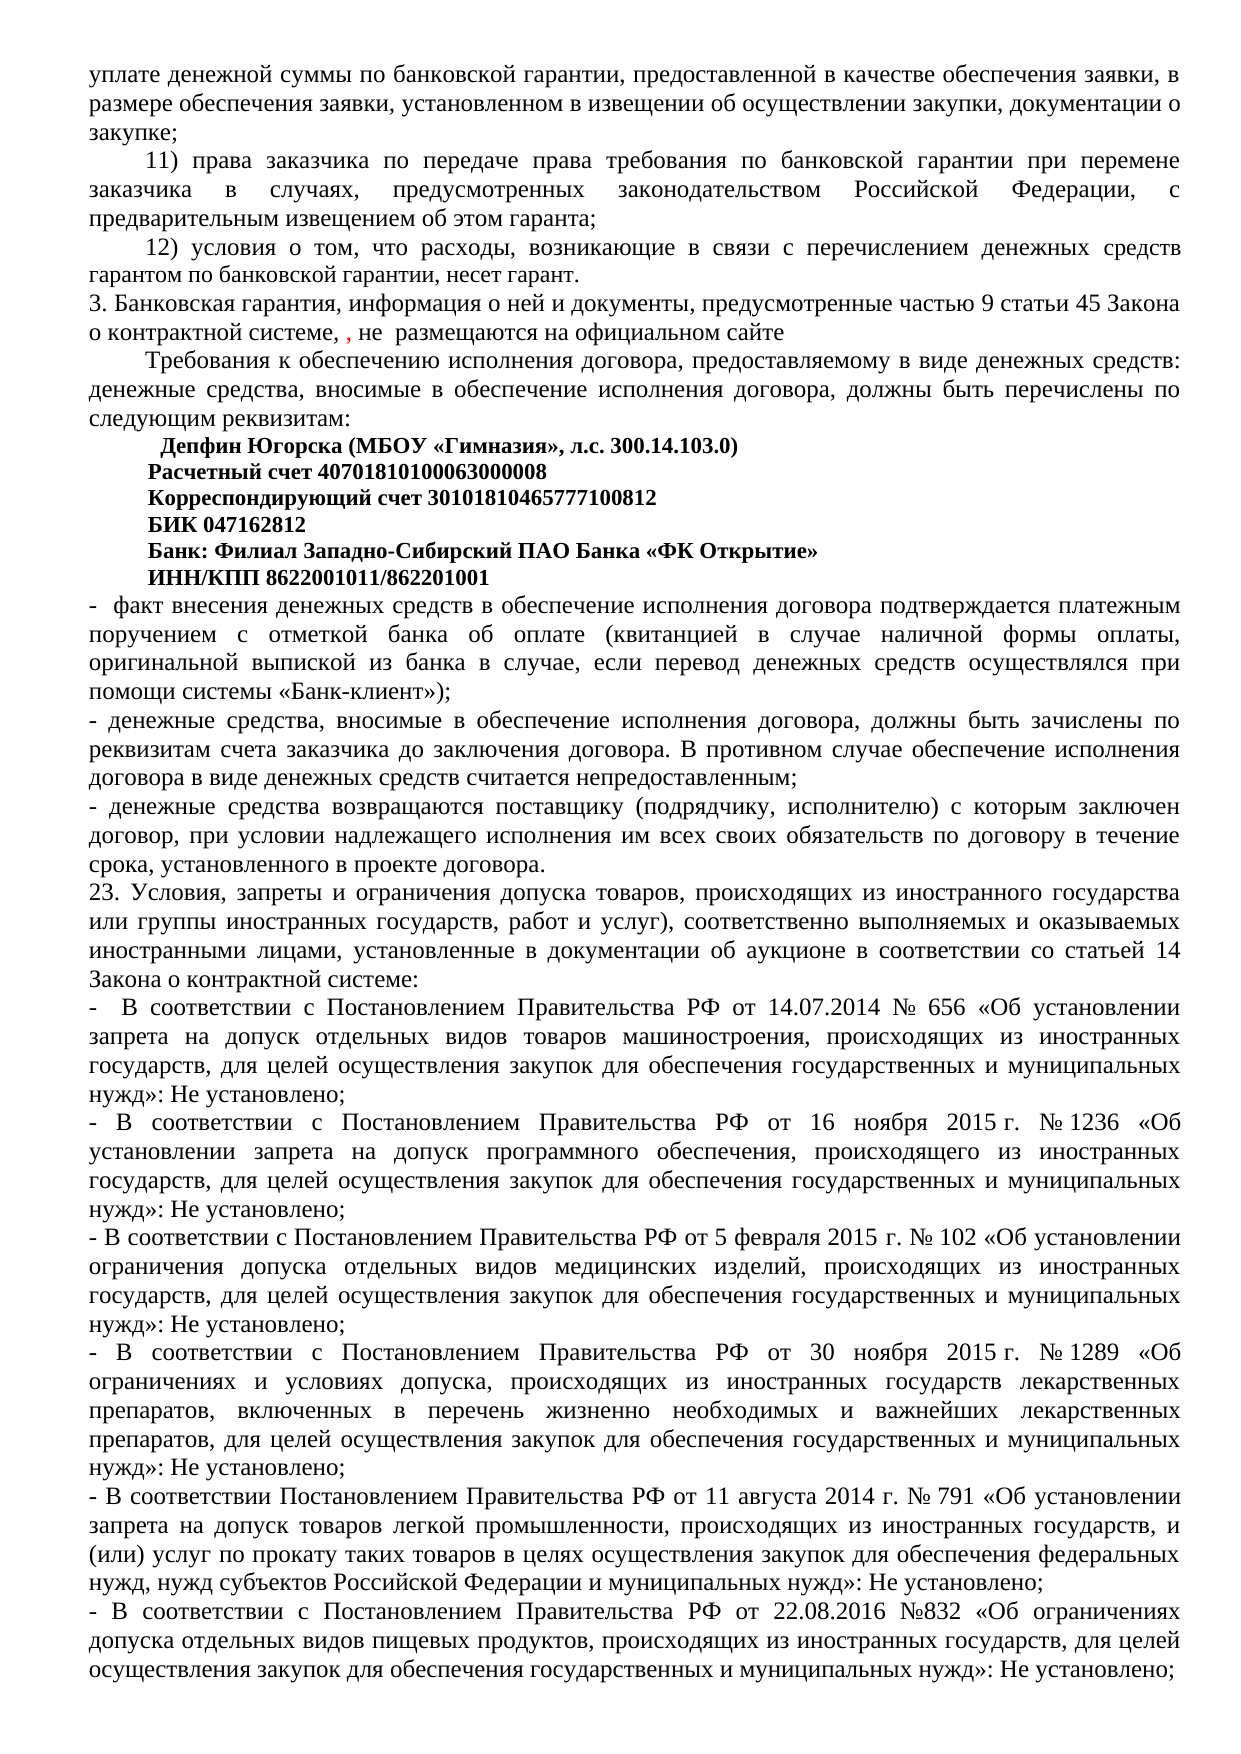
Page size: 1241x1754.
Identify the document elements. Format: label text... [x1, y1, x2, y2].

subtitle Депфин Югорска (МБОУ «Гимназия», л.с. 300.14.103.0) [148, 432, 1181, 458]
text 3. Банковская гарантия, информация о ней и документы, предусмотренные частью 9 статьи 45 Закона о контрактной системе, , не размещаются на официальном сайте [89, 288, 1181, 346]
text - В соответствии с Постановлением Правительства РФ от 30 ноября 2015 г. № 1289 «Об ограничениях и условиях допуска, происходящих из иностранных государств лекарственных препаратов, включенных в перечень жизненно необходимых и важнейших лекарственных препаратов, для целей осуществления закупок для обеспечения государственных и муниципальных нужд»: Не установлено; [89, 1337, 1181, 1481]
text - В соответствии с Постановлением Правительства РФ от 14.07.2014 № 656 «Об установлении запрета на допуск отдельных видов товаров машиностроения, происходящих из иностранных государств, для целей осуществления закупок для обеспечения государственных и муниципальных нужд»: Не установлено; [89, 992, 1181, 1107]
text 12) условия о том, что расходы, возникающие в связи с перечислением денежных средств гарантом по банковской гарантии, несет гарант. [89, 232, 1181, 288]
subtitle БИК 047162812 [148, 511, 1181, 537]
text - В соответствии Постановлением Правительства РФ от 11 августа 2014 г. № 791 «Об установлении запрета на допуск товаров легкой промышленности, происходящих из иностранных государств, и (или) услуг по прокату таких товаров в целях осуществления закупок для обеспечения федеральных нужд, нужд субъектов Российской Федерации и муниципальных нужд»: Не установлено; [89, 1481, 1181, 1596]
text - В соответствии с Постановлением Правительства РФ от 5 февраля 2015 г. № 102 «Об установлении ограничения допуска отдельных видов медицинских изделий, происходящих из иностранных государств, для целей осуществления закупок для обеспечения государственных и муниципальных нужд»: Не установлено; [89, 1222, 1181, 1337]
subtitle - факт внесения денежных средств в обеспечение исполнения договора подтверждается платежным поручением с отметкой банка об оплате (квитанцией в случае наличной формы оплаты, оригинальной выпиской из банка в случае, если перевод денежных средств осуществлялся при помощи системы «Банк-клиент»); [89, 590, 1181, 705]
text - В соответствии с Постановлением Правительства РФ от 16 ноября 2015 г. № 1236 «Об установлении запрета на допуск программного обеспечения, происходящего из иностранных государств, для целей осуществления закупок для обеспечения государственных и муниципальных нужд»: Не установлено; [89, 1107, 1181, 1222]
subtitle Корреспондирующий счет 30101810465777100812 [148, 484, 1181, 511]
subtitle ИНН/КПП 8622001011/862201001 [148, 563, 1181, 590]
subtitle Расчетный счет 40701810100063000008 [148, 458, 1181, 484]
subtitle - денежные средства возвращаются поставщику (подрядчику, исполнителю) с которым заключен договор, при условии надлежащего исполнения им всех своих обязательств по договору в течение срока, установленного в проекте договора. [89, 791, 1181, 877]
subtitle - денежные средства, вносимые в обеспечение исполнения договора, должны быть зачислены по реквизитам счета заказчика до заключения договора. В противном случае обеспечение исполнения договора в виде денежных средств считается непредоставленным; [89, 705, 1181, 791]
text Банк: Филиал Западно-Сибирский ПАО Банка «ФК Открытие» [148, 537, 1181, 563]
text 23. Условия, запреты и ограничения допуска товаров, происходящих из иностранного государства или группы иностранных государств, работ и услуг), соответственно выполняемых и оказываемых иностранными лицами, установленные в документации об аукционе в соответствии со статьей 14 Закона о контрактной системе: [89, 877, 1181, 992]
text - В соответствии с Постановлением Правительства РФ от 22.08.2016 №832 «Об ограничениях допуска отдельных видов пищевых продуктов, происходящих из иностранных государств, для целей осуществления закупок для обеспечения государственных и муниципальных нужд»: Не установлено; [89, 1596, 1181, 1682]
subtitle Требования к обеспечению исполнения договора, предоставляемому в виде денежных средств: денежные средства, вносимые в обеспечение исполнения договора, должны быть перечислены по следующим реквизитам: [89, 346, 1181, 432]
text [89, 59, 1181, 145]
text 11) права заказчика по передаче права требования по банковской гарантии при перемене заказчика в случаях, предусмотренных законодательством Российской Федерации, с предварительным извещением об этом гаранта; [89, 145, 1181, 232]
